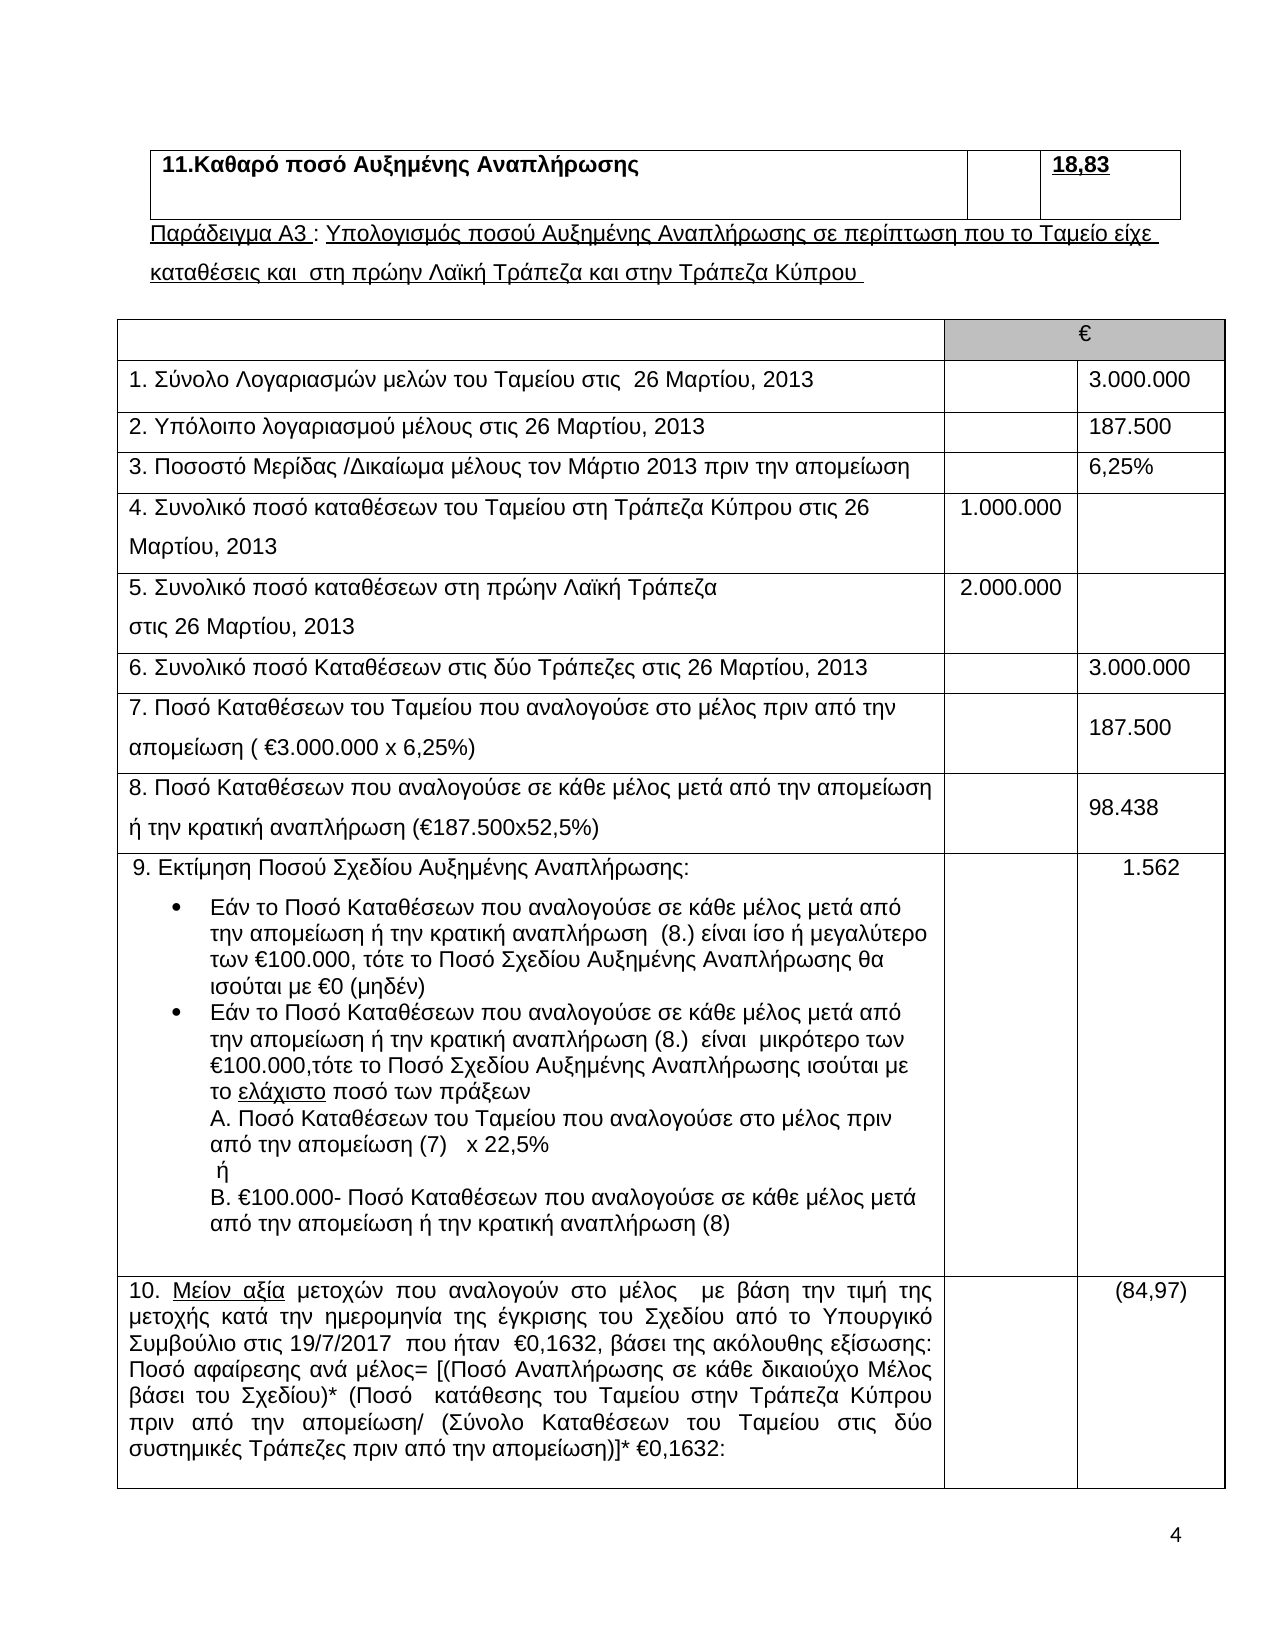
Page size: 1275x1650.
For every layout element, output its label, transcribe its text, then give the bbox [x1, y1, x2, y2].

table_cell 187.500 [1078, 413, 1224, 452]
table_cell 3.000.000 [1078, 361, 1224, 412]
table_cell 1. Σύνολο Λογαριασμών μελών του Ταμείου στις 26 Μαρτίου, 2013 [118, 361, 944, 412]
table_cell 6,25% [1078, 453, 1224, 493]
list Παράδειγμα Α3 : Υπολογισμός ποσού Αυξημένης Αναπλήρωσης σε περίπτωση που το Ταμείο είχε καταθέσεις και στη πρώην Λαϊκή Τράπεζα και στην Τράπεζα Κύπρου [150, 220, 1181, 285]
table_cell (84,97) [1078, 1277, 1224, 1488]
table_cell [945, 453, 1077, 493]
table_header € [945, 320, 1224, 360]
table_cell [118, 1277, 944, 1488]
table_cell [968, 151, 1040, 218]
table_cell 2. Υπόλοιπο λογαριασμού μέλους στις 26 Μαρτίου, 2013 [118, 413, 944, 452]
table_cell 7. Ποσό Καταθέσεων του Ταμείου που αναλογούσε στο μέλος πριν από την απομείωση ( €3.000.000 x 6,25%) [118, 694, 944, 773]
table_header [118, 320, 944, 360]
table_cell 9. Εκτίμηση Ποσού Σχεδίου Αυξημένης Αναπλήρωσης: Εάν το Ποσό Καταθέσεων που αναλογούσε σε κάθε μέλος μετά από την απομείωση ή την κρατική αναπλήρωση (8.) είναι ίσο ή μεγαλύτερο των €100.000, τότε το Ποσό Σχεδίου Αυξημένης Αναπλήρωσης θα ισούται με €0 (μηδέν) Εάν το Ποσό Καταθέσεων που αναλογούσε σε κάθε μέλος μετά από την απομείωση ή την κρατική αναπλήρωση (8.) είναι μικρότερο των €100.000,τότε το Ποσό Σχεδίου Αυξημένης Αναπλήρωσης ισούται με το ελάχιστο ποσό των πράξεων Α. Ποσό Καταθέσεων του Ταμείου που αναλογούσε στο μέλος πριν από την απομείωση (7) x 22,5% ή Β. €100.000- Ποσό Καταθέσεων που αναλογούσε σε κάθε μέλος μετά από την απομείωση ή την κρατική αναπλήρωση (8) [118, 854, 944, 1276]
table_cell 187.500 [1078, 694, 1224, 773]
table_cell 5. Συνολικό ποσό καταθέσεων στη πρώην Λαϊκή Τράπεζα στις 26 Μαρτίου, 2013 [118, 574, 944, 653]
table_cell 6. Συνολικό ποσό Καταθέσεων στις δύο Τράπεζες στις 26 Μαρτίου, 2013 [118, 654, 944, 693]
table_cell [1078, 494, 1224, 573]
table_cell [945, 854, 1077, 1276]
table_cell 1.562 [1078, 854, 1224, 1276]
table_cell 18,83 [1041, 151, 1180, 218]
table_cell [945, 694, 1077, 773]
table_cell 4. Συνολικό ποσό καταθέσεων του Ταμείου στη Τράπεζα Κύπρου στις 26 Μαρτίου, 2013 [118, 494, 944, 573]
table_cell 2.000.000 [945, 574, 1077, 653]
table_cell [945, 774, 1077, 853]
table_cell 3.000.000 [1078, 654, 1224, 693]
table_cell [1078, 574, 1224, 653]
table_cell 98.438 [1078, 774, 1224, 853]
table_cell 11.Καθαρό ποσό Αυξημένης Αναπλήρωσης [151, 151, 967, 218]
table_cell [945, 654, 1077, 693]
table_cell 8. Ποσό Καταθέσεων που αναλογούσε σε κάθε μέλος μετά από την απομείωση ή την κρατική αναπλήρωση (€187.500x52,5%) [118, 774, 944, 853]
table_cell [945, 361, 1077, 412]
table_cell [945, 413, 1077, 452]
table_cell 3. Ποσοστό Μερίδας /Δικαίωμα μέλους τον Μάρτιο 2013 πριν την απομείωση [118, 453, 944, 493]
table_cell 1.000.000 [945, 494, 1077, 573]
table_cell [945, 1277, 1077, 1488]
